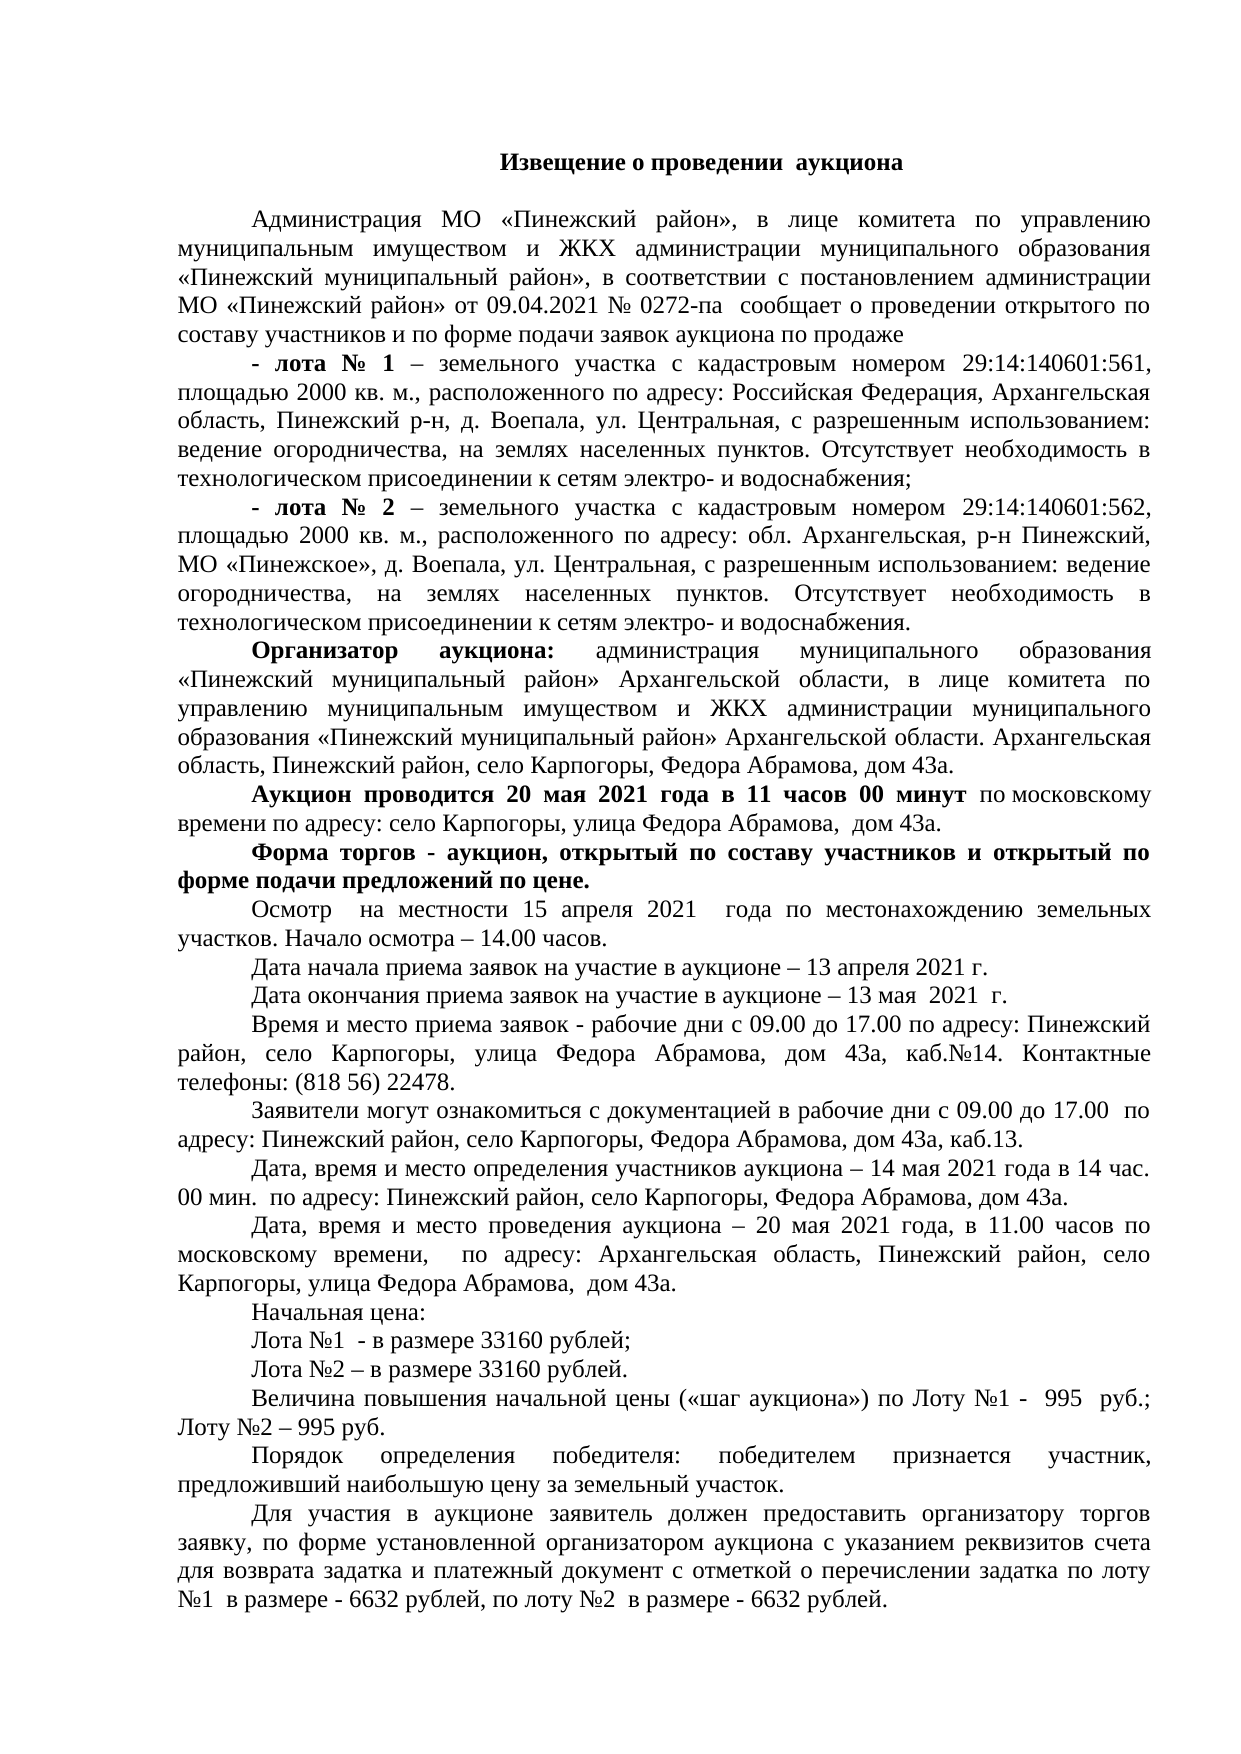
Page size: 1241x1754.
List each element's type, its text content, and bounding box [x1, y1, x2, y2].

text Для участия в аукционе заявитель должен предоставить организатору торгов заявку, по форме установленной организатором аукциона с указанием реквизитов счета для возврата задатка и платежный документ с отметкой о перечислении задатка по лоту №1 в размере - 6632 рублей, по лоту №2 в размере - 6632 рублей. [177, 1498, 1152, 1613]
text Заявители могут ознакомиться с документацией в рабочие дни с 09.00 до 17.00 по адресу: Пинежский район, село Карпогоры, Федора Абрамова, дом 43а, каб.13. [177, 1096, 1152, 1153]
text Организатор аукциона: администрация муниципального образования «Пинежский муниципальный район» Архангельской области, в лице комитета по управлению муниципальным имуществом и ЖКХ администрации муниципального образования «Пинежский муниципальный район» Архангельской области. Архангельская область, Пинежский район, село Карпогоры, Федора Абрамова, дом 43а. [177, 636, 1152, 779]
text Начальная цена: [177, 1297, 1152, 1326]
text Форма торгов - аукцион, открытый по составу участников и открытый по форме подачи предложений по цене. [177, 837, 1152, 894]
text Дата начала приема заявок на участие в аукционе – 13 апреля 2021 г. [177, 952, 1152, 981]
text Лота №1 - в размере 33160 рублей; [177, 1326, 1152, 1354]
text Аукцион проводится 20 мая 2021 года в 11 часов 00 минут по московскому времени по адресу: село Карпогоры, улица Федора Абрамова, дом 43а. [177, 779, 1152, 837]
text - лота № 2 – земельного участка с кадастровым номером 29:14:140601:562, площадью 2000 кв. м., расположенного по адресу: обл. Архангельская, р-н Пинежский, МО «Пинежское», д. Воепала, ул. Центральная, с разрешенным использованием: ведение огородничества, на землях населенных пунктов. Отсутствует необходимость в технологическом присоединении к сетям электро- и водоснабжения. [177, 492, 1152, 636]
text Осмотр на местности 15 апреля 2021 года по местонахождению земельных участков. Начало осмотра – 14.00 часов. [177, 894, 1152, 952]
text Дата окончания приема заявок на участие в аукционе – 13 мая 2021 г. [177, 981, 1152, 1009]
text Дата, время и место определения участников аукциона – 14 мая 2021 года в 14 час. 00 мин. по адресу: Пинежский район, село Карпогоры, Федора Абрамова, дом 43а. [177, 1153, 1152, 1211]
text Дата, время и место проведения аукциона – 20 мая 2021 года, в 11.00 часов по московскому времени, по адресу: Архангельская область, Пинежский район, село Карпогоры, улица Федора Абрамова, дом 43а. [177, 1211, 1152, 1297]
text Администрация МО «Пинежский район», в лице комитета по управлению муниципальным имуществом и ЖКХ администрации муниципального образования «Пинежский муниципальный район», в соответствии с постановлением администрации МО «Пинежский район» от 09.04.2021 № 0272-па сообщает о проведении открытого по составу участников и по форме подачи заявок аукциона по продаже [177, 204, 1152, 348]
text Порядок определения победителя: победителем признается участник, предложивший наибольшую цену за земельный участок. [177, 1441, 1152, 1498]
text Лота №2 – в размере 33160 рублей. [177, 1354, 1152, 1383]
text Величина повышения начальной цены («шаг аукциона») по Лоту №1 - 995 руб.; Лоту №2 – 995 руб. [177, 1383, 1152, 1441]
text Извещение о проведении аукциона [177, 147, 1152, 176]
text - лота № 1 – земельного участка с кадастровым номером 29:14:140601:561, площадью 2000 кв. м., расположенного по адресу: Российская Федерация, Архангельская область, Пинежский р-н, д. Воепала, ул. Центральная, с разрешенным использованием: ведение огородничества, на землях населенных пунктов. Отсутствует необходимость в технологическом присоединении к сетям электро- и водоснабжения; [177, 348, 1152, 492]
text Время и место приема заявок - рабочие дни с 09.00 до 17.00 по адресу: Пинежский район, село Карпогоры, улица Федора Абрамова, дом 43а, каб.№14. Контактные телефоны: (818 56) 22478. [177, 1009, 1152, 1096]
